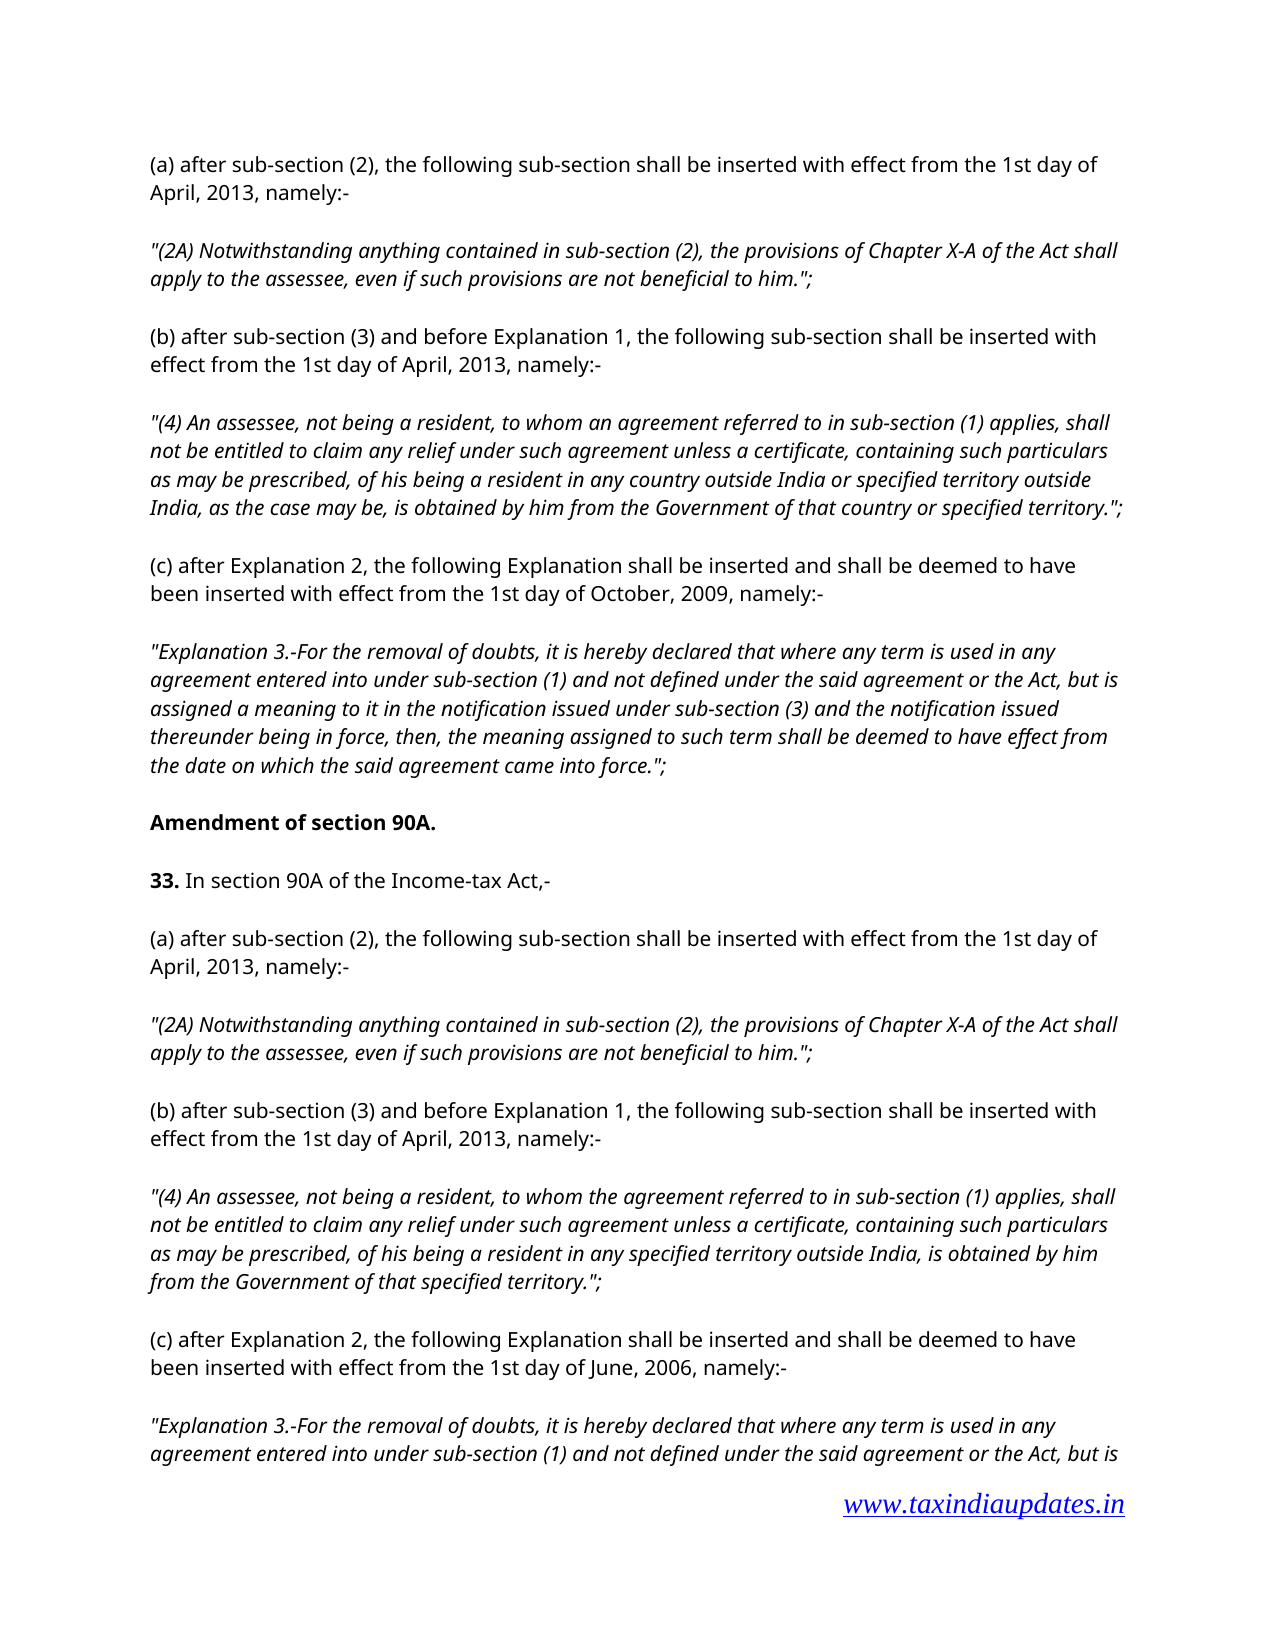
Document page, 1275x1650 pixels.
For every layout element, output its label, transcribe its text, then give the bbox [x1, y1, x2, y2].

text (b) after sub-section (3) and before Explanation 1, the following sub-section shall be inserted with effect from the 1st day of April, 2013, namely:- [150, 1096, 1125, 1153]
text Amendment of section 90A. [150, 808, 1125, 837]
text (c) after Explanation 2, the following Explanation shall be inserted and shall be deemed to have been inserted with effect from the 1st day of October, 2009, namely:- [150, 551, 1125, 608]
text (b) after sub-section (3) and before Explanation 1, the following sub-section shall be inserted with effect from the 1st day of April, 2013, namely:- [150, 322, 1125, 379]
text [150, 1411, 1125, 1468]
text 33. In section 90A of the Income-tax Act,- [150, 866, 1125, 894]
text (a) after sub-section (2), the following sub-section shall be inserted with effect from the 1st day of April, 2013, namely:- [150, 150, 1125, 207]
text "(4) An assessee, not being a resident, to whom an agreement referred to in sub-section (1) applies, shall not be entitled to claim any relief under such agreement unless a certificate, containing such particulars as may be prescribed, of his being a resident in any country outside India or specified territory outside India, as the case may be, is obtained by him from the Government of that country or specified territory."; [150, 408, 1125, 522]
text (c) after Explanation 2, the following Explanation shall be inserted and shall be deemed to have been inserted with effect from the 1st day of June, 2006, namely:- [150, 1325, 1125, 1382]
text (a) after sub-section (2), the following sub-section shall be inserted with effect from the 1st day of April, 2013, namely:- [150, 924, 1125, 981]
text "Explanation 3.-For the removal of doubts, it is hereby declared that where any term is used in any agreement entered into under sub-section (1) and not defined under the said agreement or the Act, but is assigned a meaning to it in the notification issued under sub-section (3) and the notification issued thereunder being in force, then, the meaning assigned to such term shall be deemed to have effect from the date on which the said agreement came into force."; [150, 637, 1125, 779]
text "(2A) Notwithstanding anything contained in sub-section (2), the provisions of Chapter X-A of the Act shall apply to the assessee, even if such provisions are not beneficial to him."; [150, 236, 1125, 293]
text "(2A) Notwithstanding anything contained in sub-section (2), the provisions of Chapter X-A of the Act shall apply to the assessee, even if such provisions are not beneficial to him."; [150, 1010, 1125, 1067]
text "(4) An assessee, not being a resident, to whom the agreement referred to in sub-section (1) applies, shall not be entitled to claim any relief under such agreement unless a certificate, containing such particulars as may be prescribed, of his being a resident in any specified territory outside India, is obtained by him from the Government of that specified territory."; [150, 1182, 1125, 1296]
